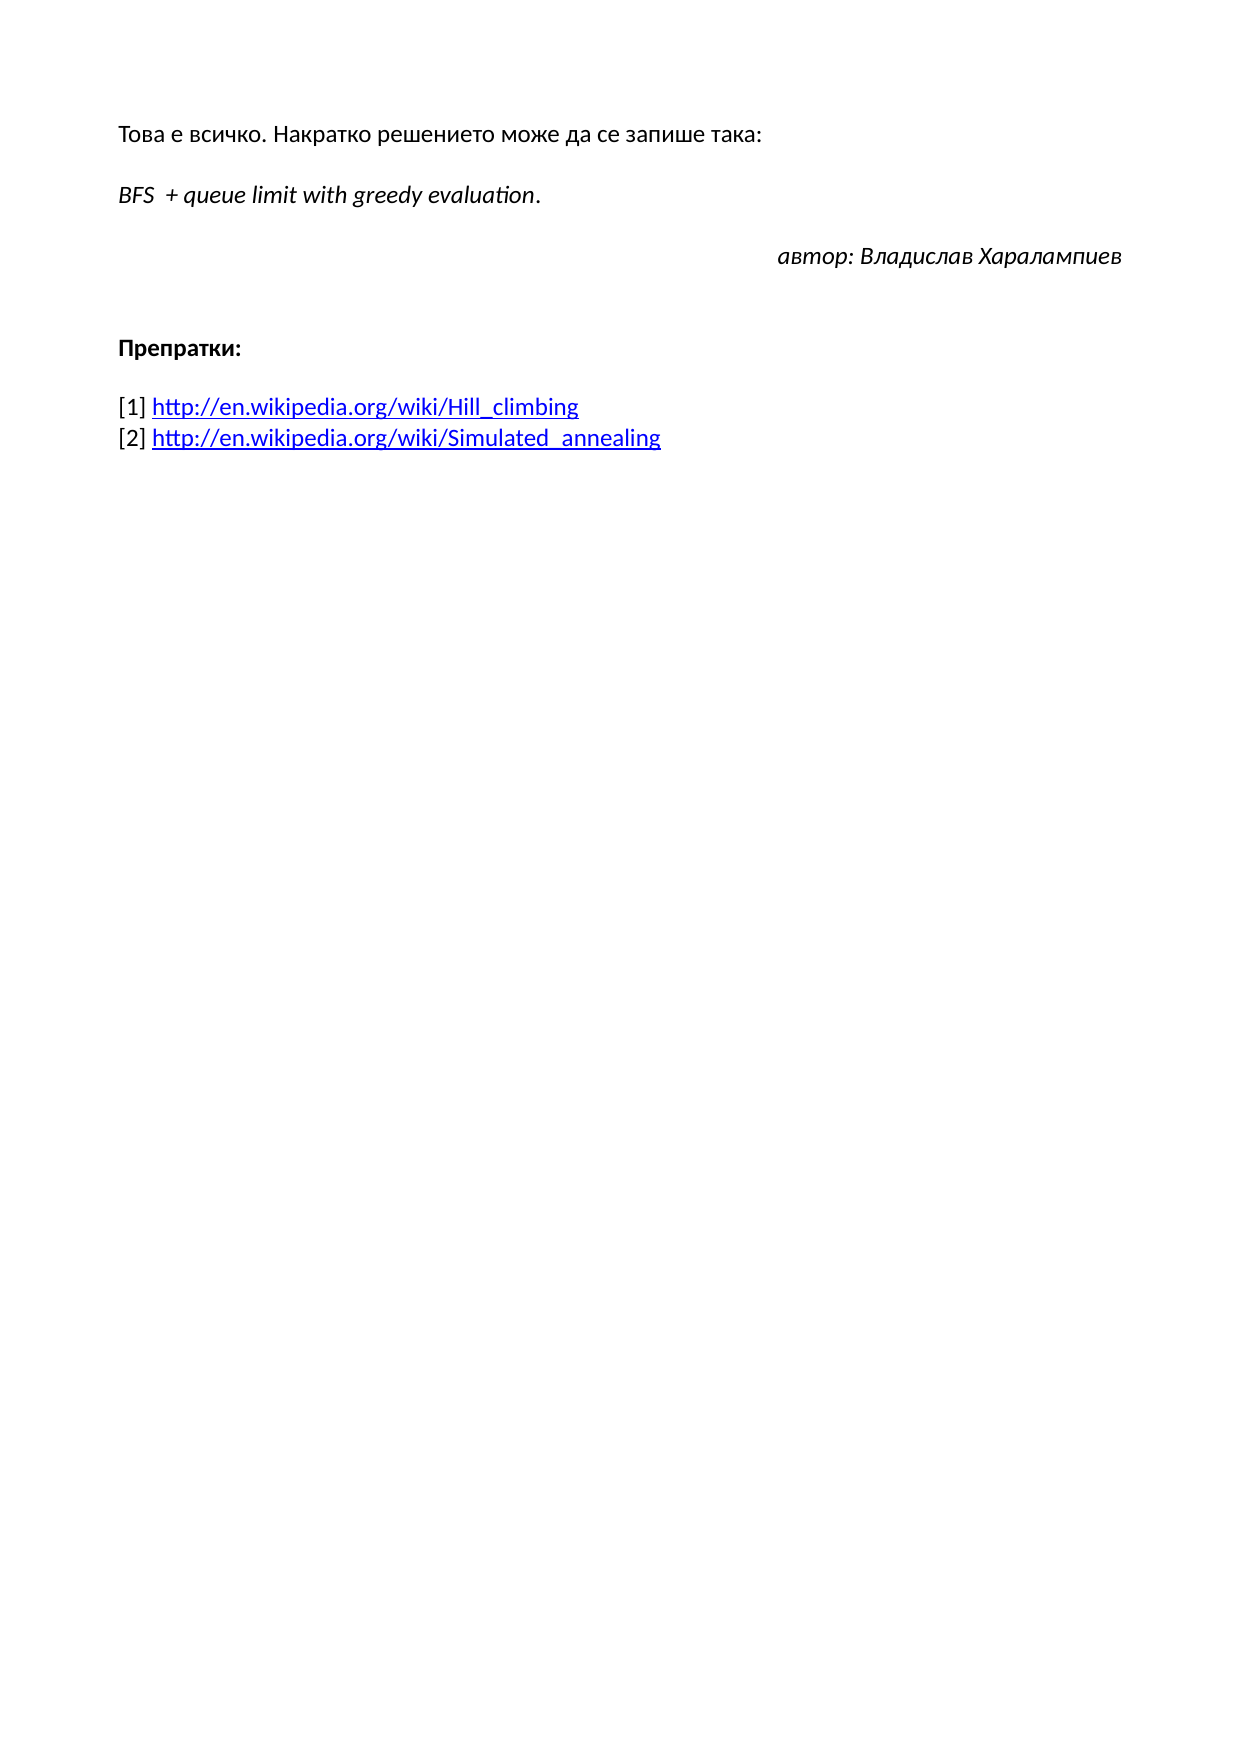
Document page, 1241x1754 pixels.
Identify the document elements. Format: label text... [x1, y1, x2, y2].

text Това е всичко. Накратко решението може да се запише така: [118, 118, 1122, 149]
text [1] http://en.wikipedia.org/wiki/Hill_climbing [118, 391, 1122, 422]
text автор: Владислав Харалампиев [118, 240, 1122, 271]
text Препратки: [118, 332, 1122, 362]
text [2] http://en.wikipedia.org/wiki/Simulated_annealing [118, 422, 1122, 452]
text BFS + queue limit with greedy evaluation. [118, 179, 1122, 210]
